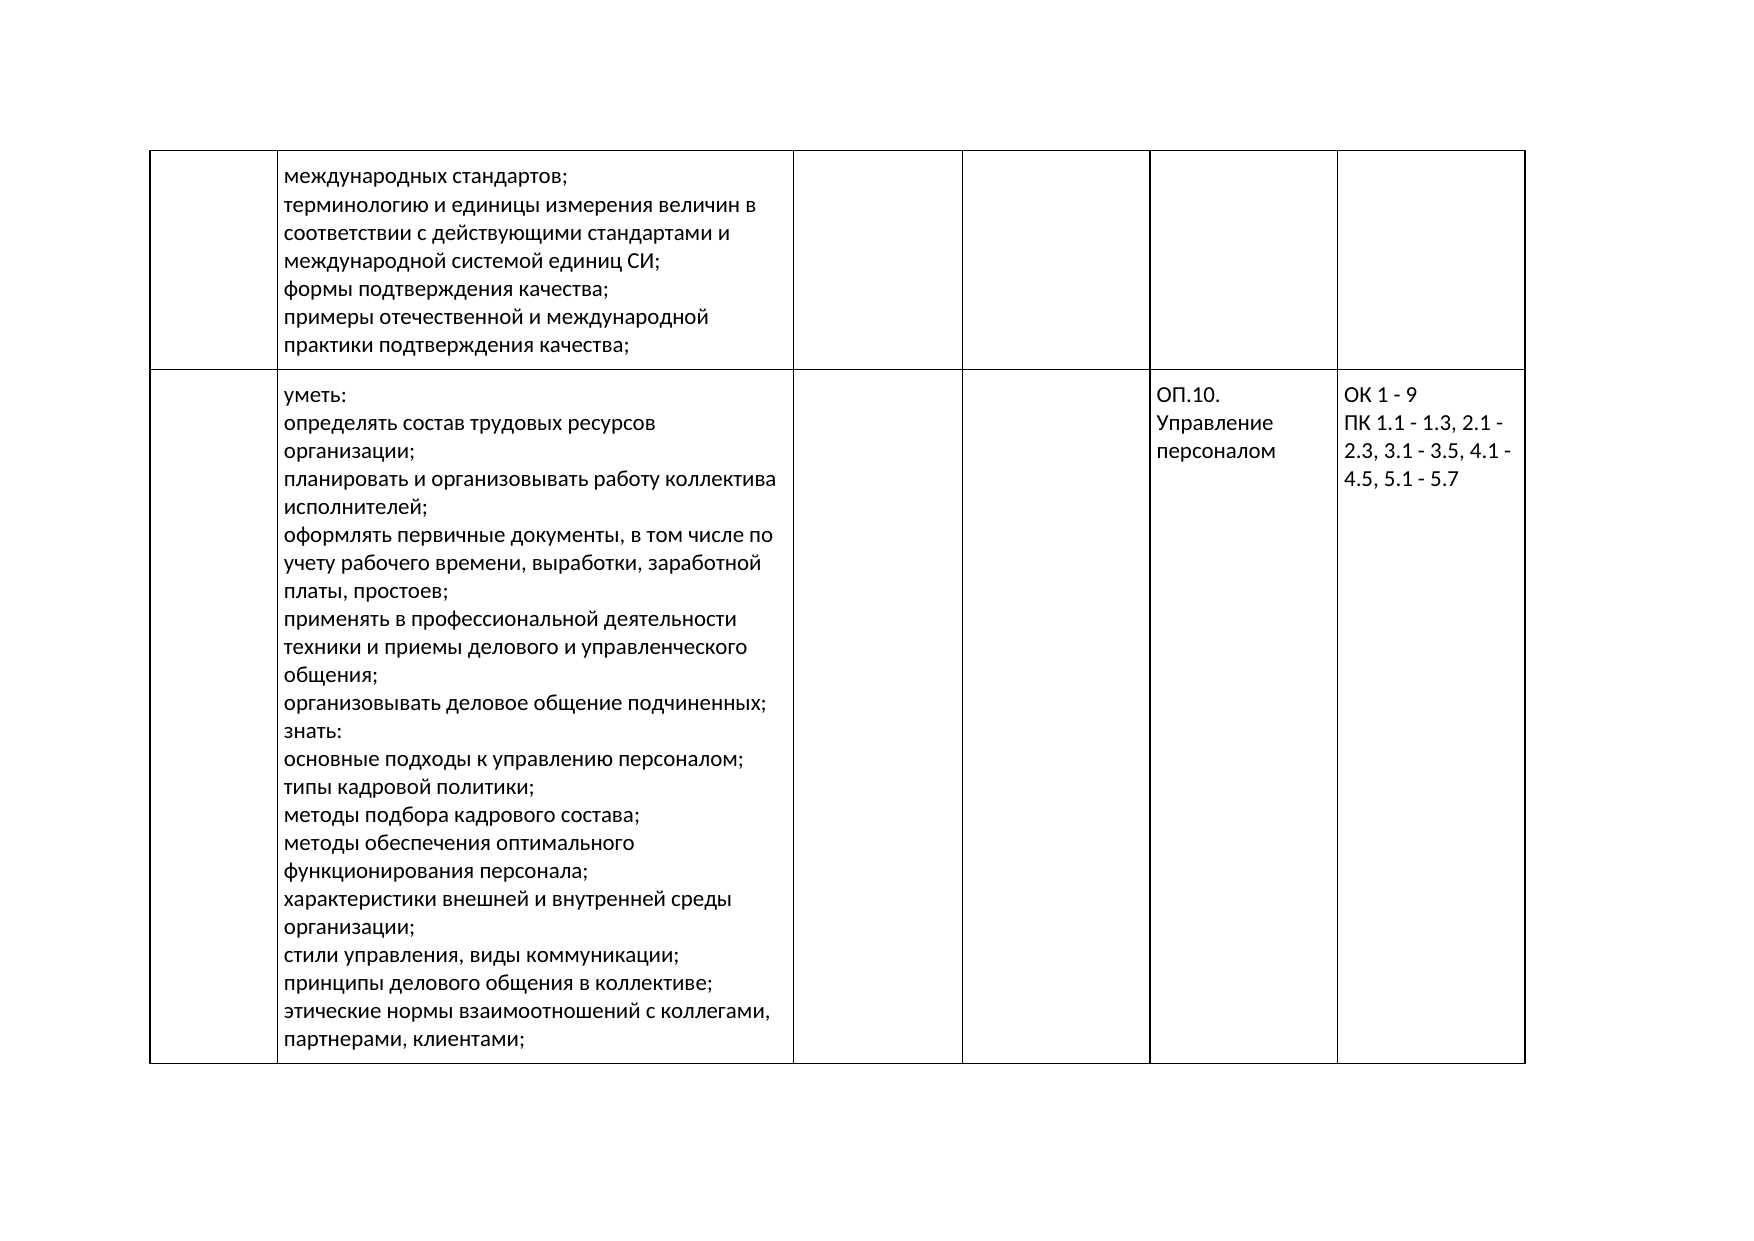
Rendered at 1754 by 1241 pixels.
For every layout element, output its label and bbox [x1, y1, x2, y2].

table_cell [963, 151, 1149, 368]
table_cell [1338, 151, 1524, 368]
table_cell [794, 370, 962, 1063]
table_cell [1151, 151, 1337, 368]
table_cell [1151, 370, 1337, 1063]
table_cell [151, 370, 277, 1063]
table_cell [278, 151, 793, 368]
table_cell [794, 151, 962, 368]
table_cell [278, 370, 793, 1063]
table_cell [963, 370, 1149, 1063]
table_cell [1338, 370, 1524, 1063]
table_cell [151, 151, 277, 368]
